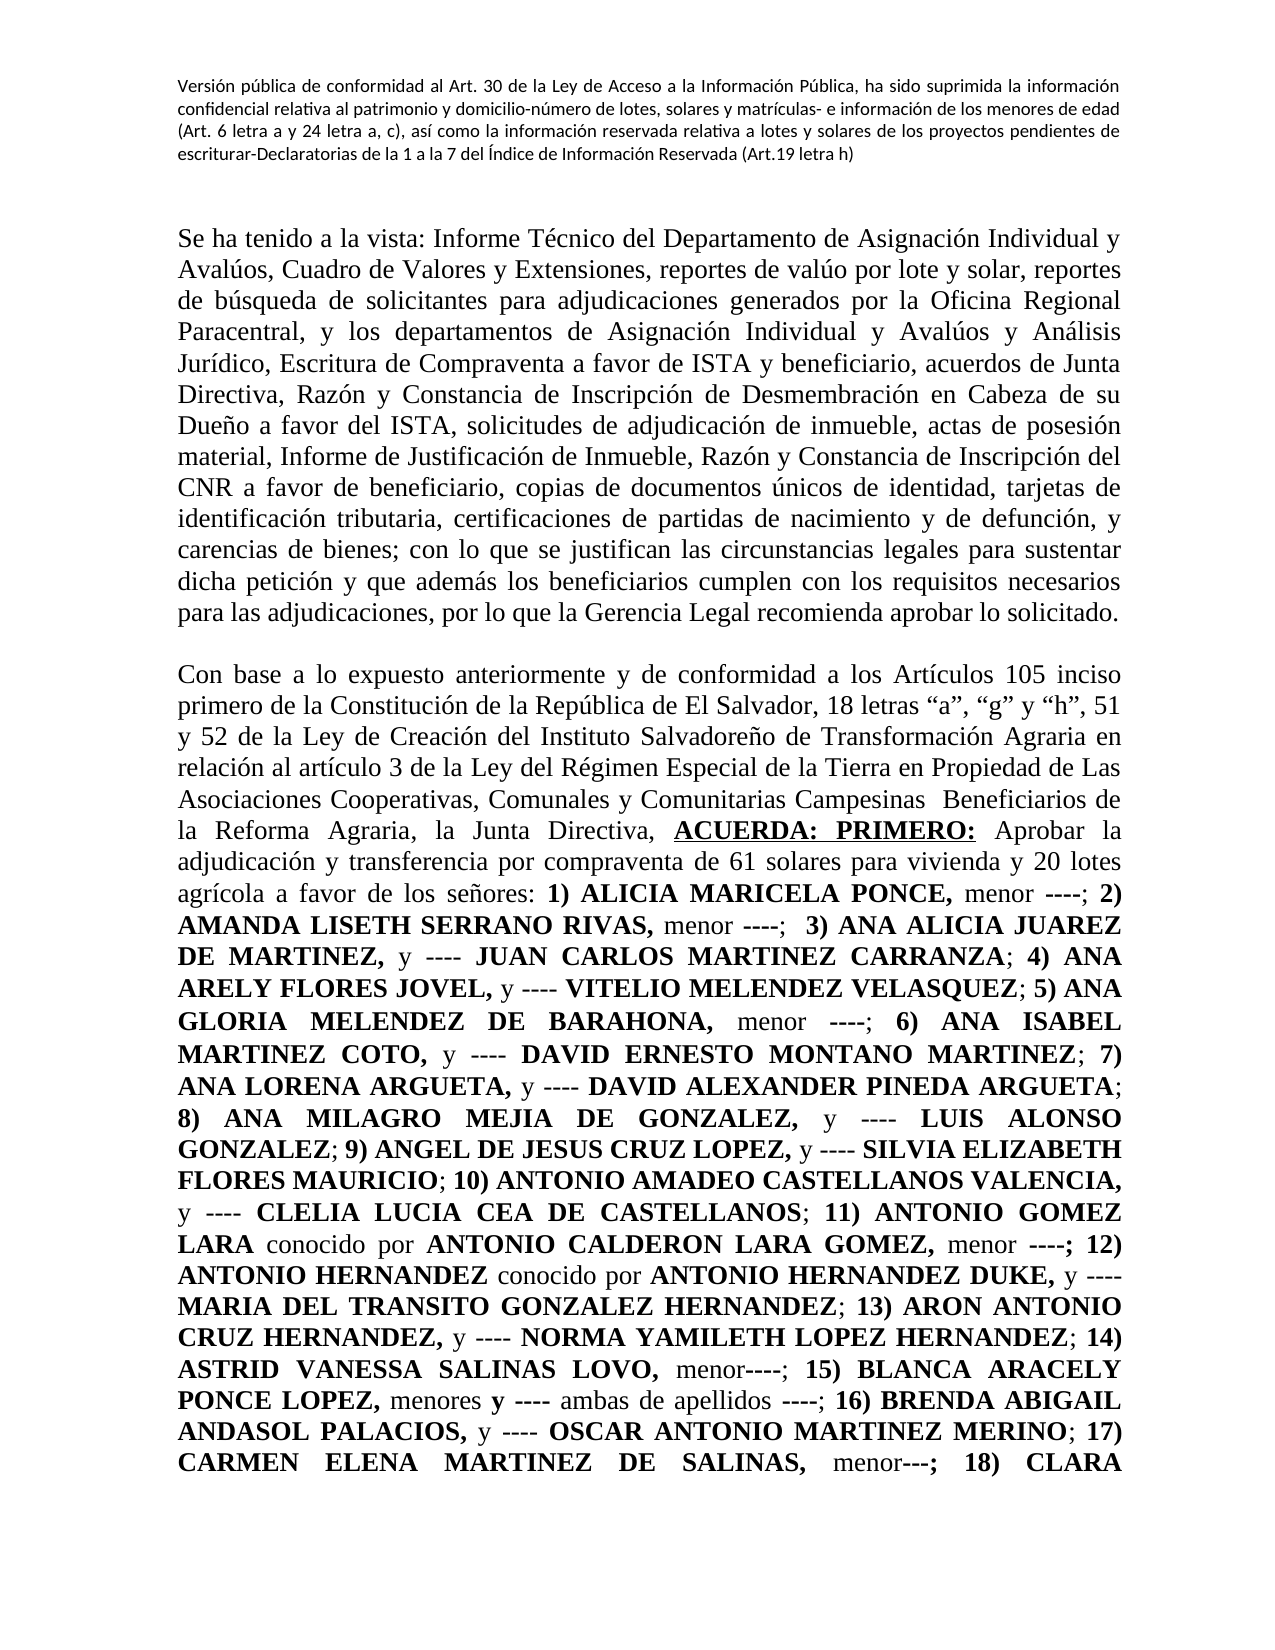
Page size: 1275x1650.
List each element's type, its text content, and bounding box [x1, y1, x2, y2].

text Se ha tenido a la vista: Informe Técnico del Departamento de Asignación Individual y Avalúos, Cuadro de Valores y Extensiones, reportes de valúo por lote y solar, reportes de búsqueda de solicitantes para adjudicaciones generados por la Oficina Regional Paracentral, y los departamentos de Asignación Individual y Avalúos y Análisis Jurídico, Escritura de Compraventa a favor de ISTA y beneficiario, acuerdos de Junta Directiva, Razón y Constancia de Inscripción de Desmembración en Cabeza de su Dueño a favor del ISTA, solicitudes de adjudicación de inmueble, actas de posesión material, Informe de Justificación de Inmueble, Razón y Constancia de Inscripción del CNR a favor de beneficiario, copias de documentos únicos de identidad, tarjetas de identificación tributaria, certificaciones de partidas de nacimiento y de defunción, y carencias de bienes; con lo que se justifican las circunstancias legales para sustentar dicha petición y que además los beneficiarios cumplen con los requisitos necesarios para las adjudicaciones, por lo que la Gerencia Legal recomienda aprobar lo solicitado. [177, 222, 1122, 627]
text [177, 658, 1122, 1477]
